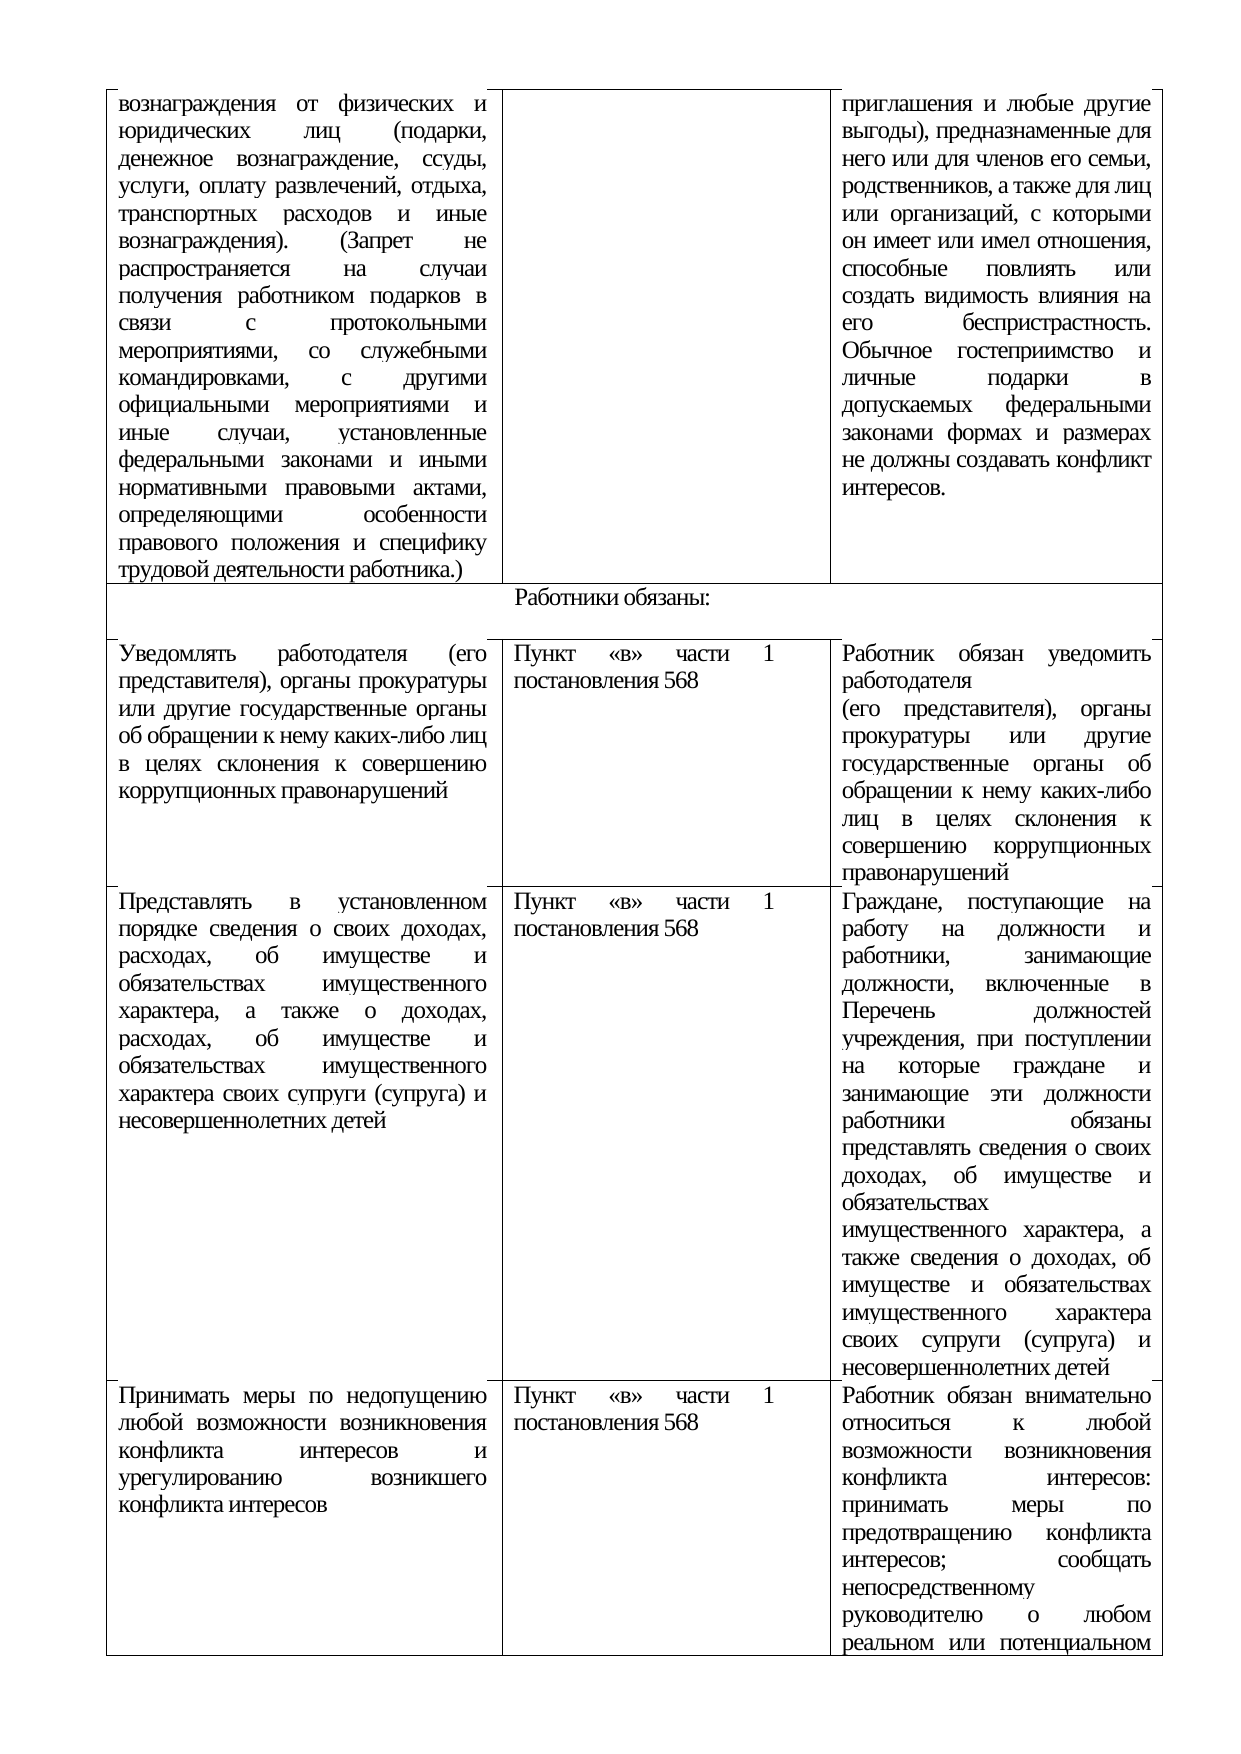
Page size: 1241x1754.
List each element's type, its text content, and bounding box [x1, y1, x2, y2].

table_cell Граждане, поступающие на работу на должности и работники, занимающие должности, включенные в Перечень должностей учреждения, при поступлении на которые граждане и занимающие эти должности работники обязаны представлять сведения о своих доходах, об имуществе и обязательствах имущественного характера, а также сведения о доходах, об имуществе и обязательствах имущественного характера своих супруги (супруга) и несовершеннолетних детей [989, 887, 1162, 1380]
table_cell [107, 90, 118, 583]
table_cell Пункт «в» части 1 постановления 568 [503, 640, 830, 886]
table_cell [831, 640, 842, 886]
table_cell Работники обязаны: [107, 584, 1162, 639]
table_cell Представлять в установленном порядке сведения о своих доходах, расходах, об имуществе и обязательствах имущественного характера, а также о доходах, расходах, об имуществе и обязательствах имущественного характера своих супруги (супруга) и несовершеннолетних детей [107, 887, 502, 1380]
table_cell Пункт «в» части 1 постановления 568 [503, 887, 830, 1380]
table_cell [107, 1381, 502, 1655]
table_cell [503, 1381, 830, 1655]
table_cell Работник обязан уведомить работодателя (его представителя), органы прокуратуры или другие государственные органы об обращении к нему каких-либо лиц в целях склонения к совершению коррупционных правонарушений [972, 640, 1162, 886]
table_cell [503, 90, 830, 583]
table_cell Уведомлять работодателя (его представителя), органы прокуратуры или другие государственные органы об обращении к нему каких-либо лиц в целях склонения к совершению коррупционных правонарушений [107, 640, 502, 886]
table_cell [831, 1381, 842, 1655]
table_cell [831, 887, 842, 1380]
